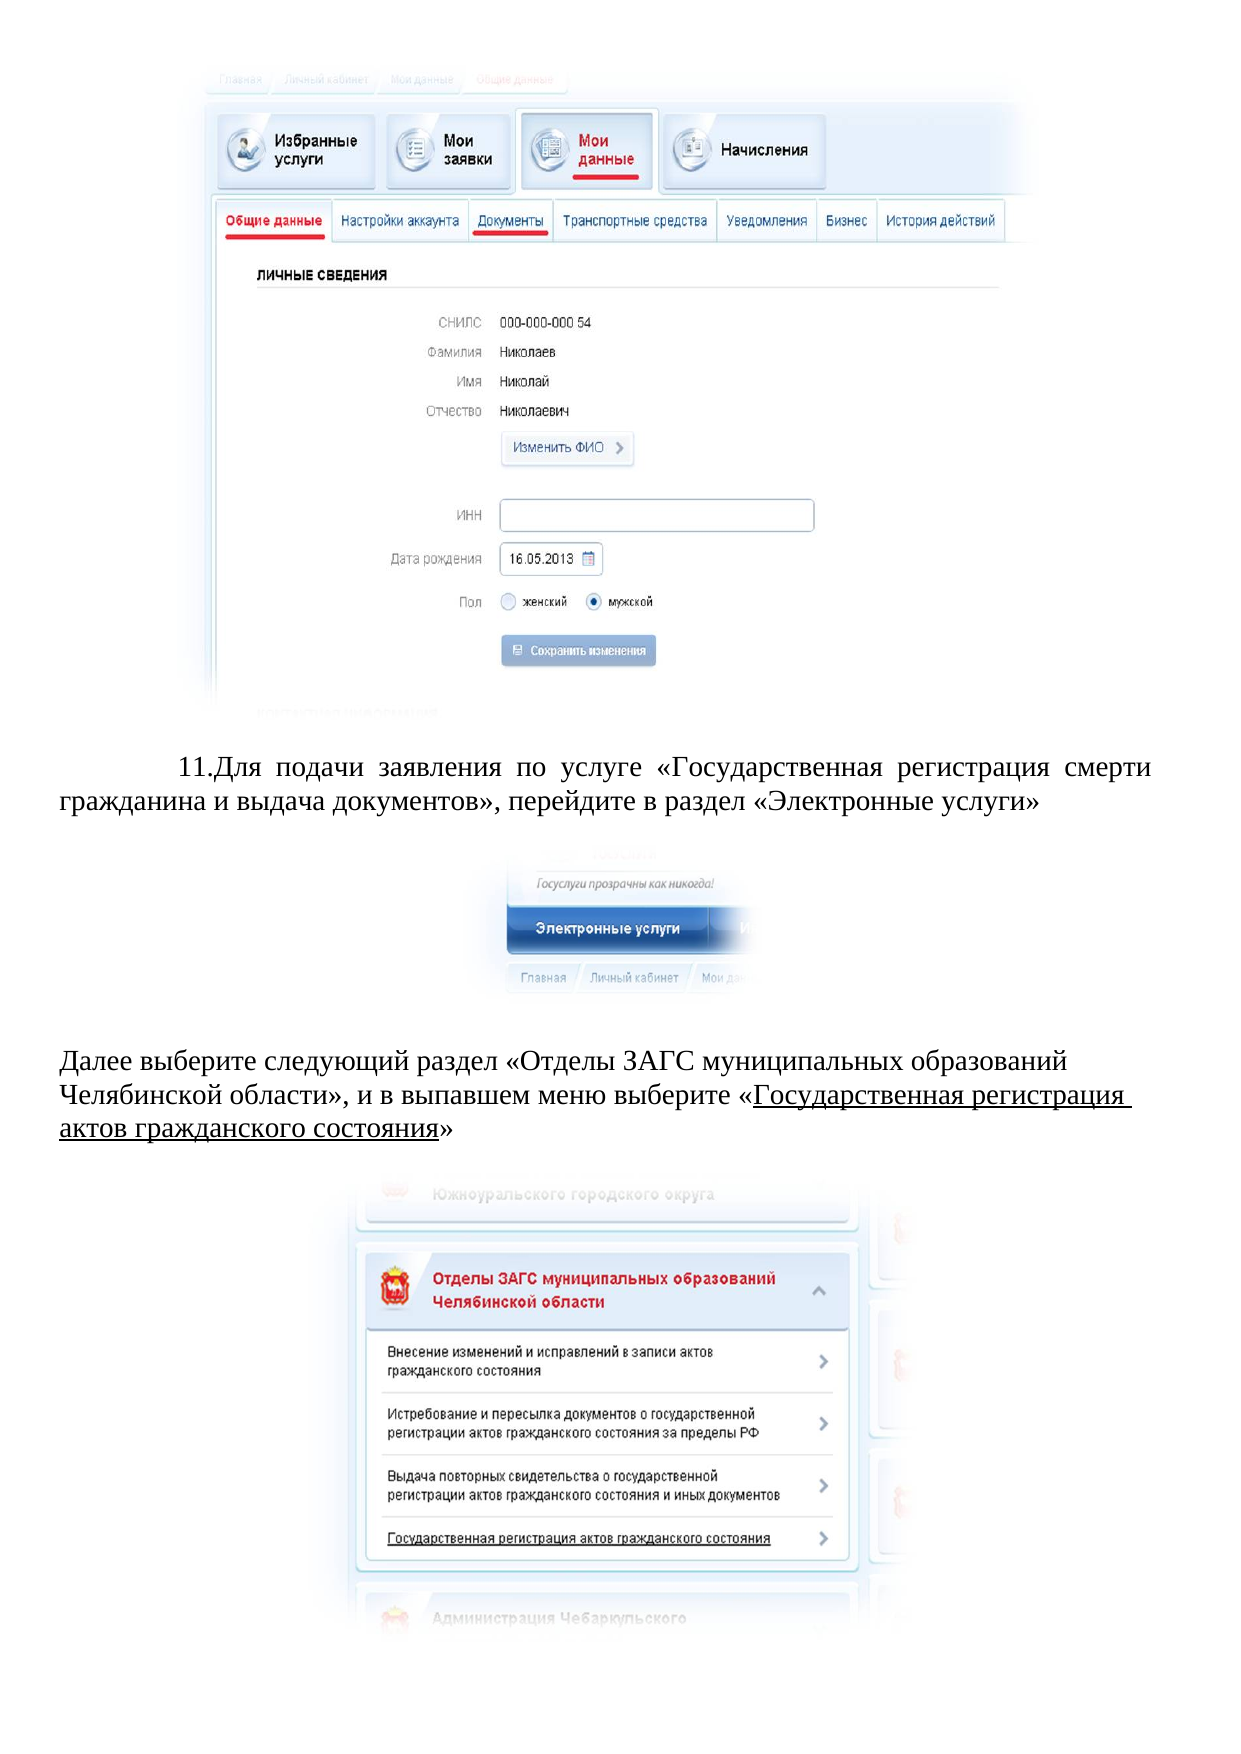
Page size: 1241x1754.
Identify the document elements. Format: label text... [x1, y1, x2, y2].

picture [449, 845, 762, 1015]
picture [164, 59, 1047, 720]
text Далее выберите следующий раздел «Отделы ЗАГС муниципальных образований Челябинской области», и в выпавшем меню выберите «Государственная регистрация актов гражданского состояния» [59, 1043, 1152, 1144]
picture [292, 1173, 918, 1642]
text 11.Для подачи заявления по услуге «Государственная регистрация смерти гражданина и выдача документов», перейдите в раздел «Электронные услуги» [59, 749, 1152, 816]
